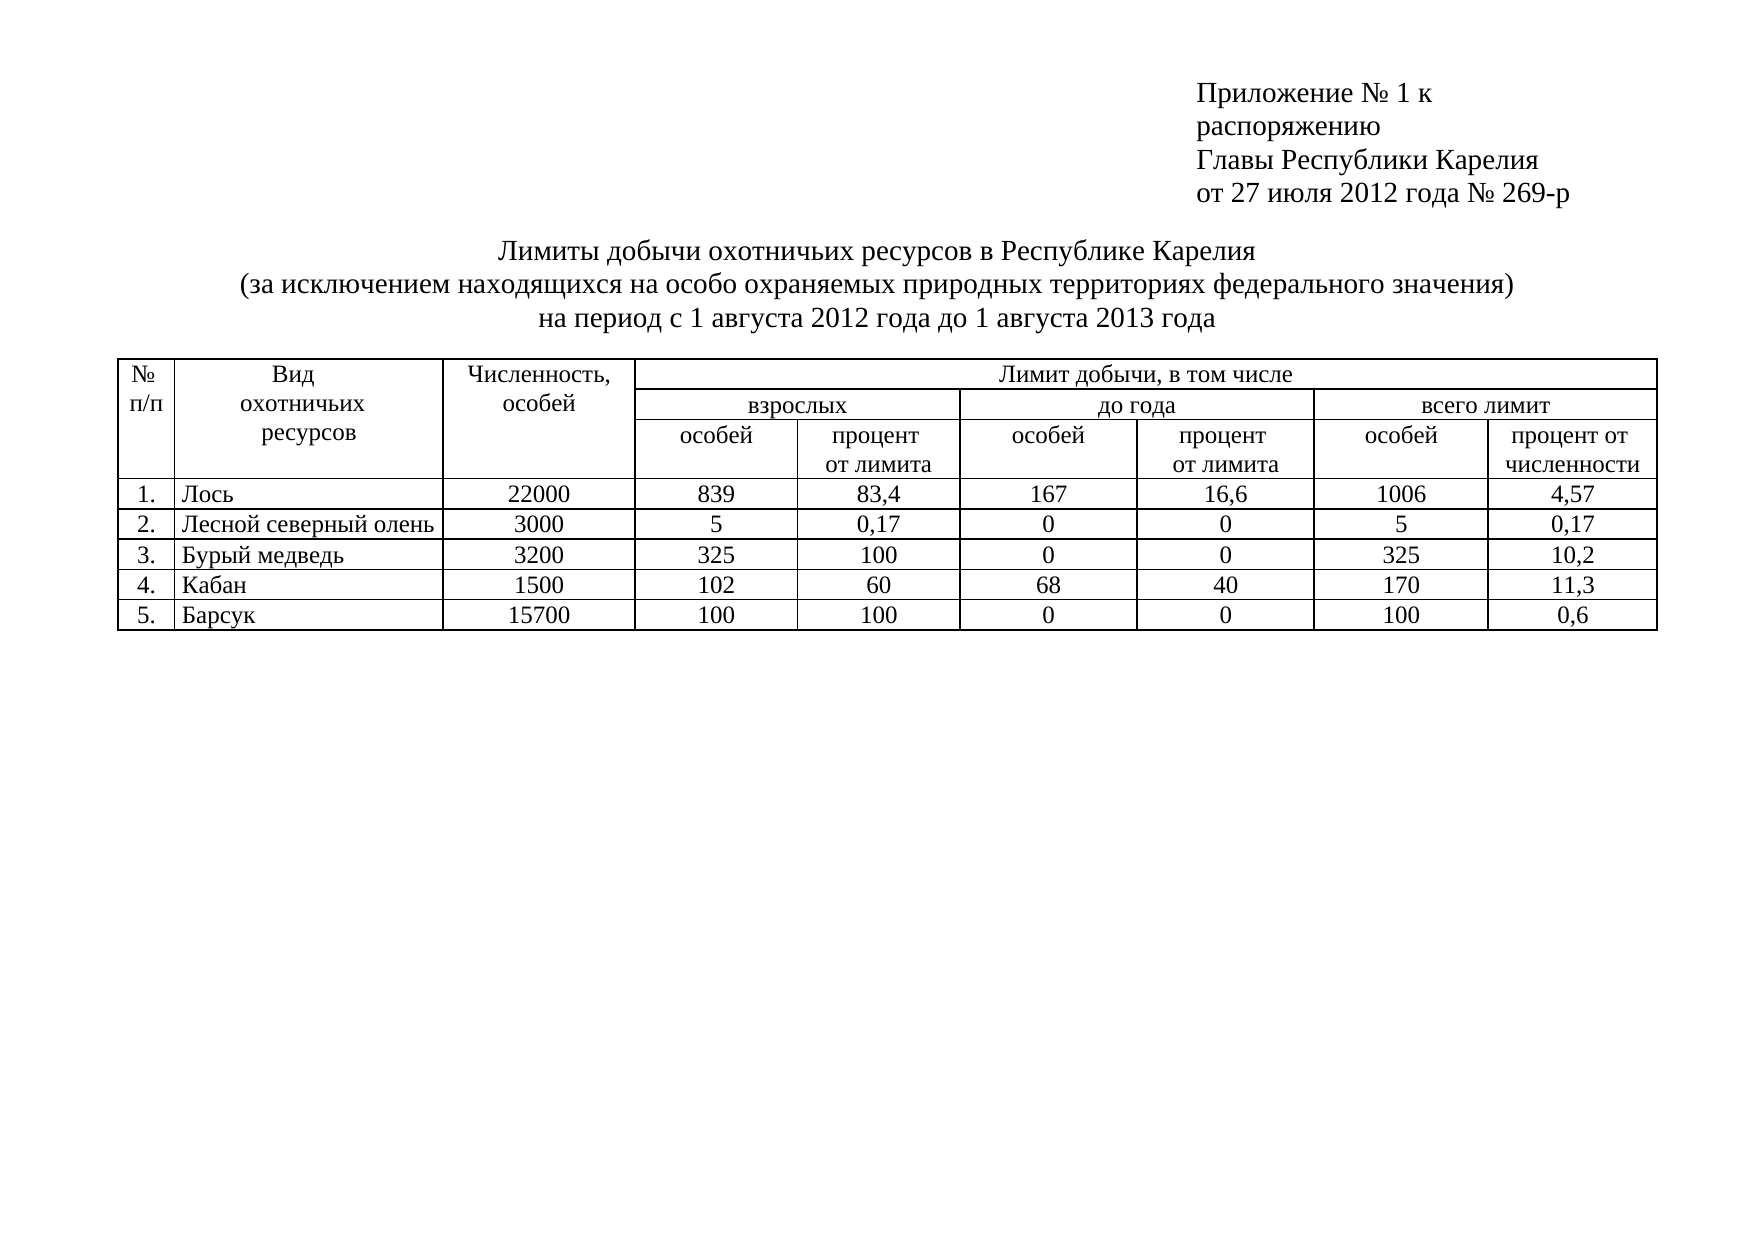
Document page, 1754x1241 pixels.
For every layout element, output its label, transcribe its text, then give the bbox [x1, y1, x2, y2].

table_cell 4. [119, 570, 174, 599]
table_cell 170 [1315, 570, 1487, 599]
table_cell 100 [1315, 600, 1487, 629]
table_cell 2. [119, 510, 174, 538]
table_cell 10,2 [1489, 540, 1656, 568]
table_cell 0 [1138, 600, 1313, 629]
table_cell процент от лимита [798, 420, 959, 477]
table_cell 60 [798, 570, 959, 599]
table_cell 15700 [444, 600, 634, 629]
table_cell 1500 [444, 570, 634, 599]
table_cell 102 [636, 570, 797, 599]
table_cell 11,3 [1489, 570, 1656, 599]
title на период с 1 августа 2012 года до 1 августа 2013 года [118, 300, 1636, 334]
table_cell 3200 [444, 540, 634, 568]
text от 27 июля 2012 года № 269-р [1196, 176, 1636, 209]
table_header Вид охотничьих ресурсов [175, 360, 442, 477]
table_cell 100 [636, 600, 797, 629]
table_cell 325 [636, 540, 797, 568]
table_cell процент от лимита [1138, 420, 1313, 477]
table_cell 68 [961, 570, 1136, 599]
table_cell особей [1315, 420, 1487, 477]
table_cell 839 [636, 479, 797, 508]
table_cell 0,17 [1489, 510, 1656, 538]
table_cell 83,4 [798, 479, 959, 508]
table_cell 0 [961, 510, 1136, 538]
table_cell особей [636, 420, 797, 477]
table_cell 325 [1315, 540, 1487, 568]
table_cell взрослых [636, 390, 959, 418]
title Лимиты добычи охотничьих ресурсов в Республике Карелия [118, 233, 1636, 267]
table_cell 0,6 [1489, 600, 1656, 629]
table_cell 100 [798, 600, 959, 629]
table_cell 3. [119, 540, 174, 568]
table_cell 0 [961, 540, 1136, 568]
table_cell 40 [1138, 570, 1313, 599]
title (за исключением находящихся на особо охраняемых природных территориях федерального значения) [118, 267, 1636, 300]
table_cell 5 [1315, 510, 1487, 538]
table_cell 4,57 [1489, 479, 1656, 508]
table_cell Лось [175, 479, 442, 508]
table_cell 22000 [444, 479, 634, 508]
table_cell 0 [1138, 540, 1313, 568]
text Главы Республики Карелия [1196, 142, 1636, 176]
table_cell 0 [1138, 510, 1313, 538]
table_cell Бурый медведь [175, 540, 442, 568]
table_cell 1. [119, 479, 174, 508]
table_cell 167 [961, 479, 1136, 508]
table_cell Лесной северный олень [175, 510, 442, 538]
table_cell до года [961, 390, 1313, 418]
table_header Численность, особей [444, 360, 634, 477]
text Приложение № 1 к распоряжению [1196, 75, 1621, 142]
table_cell 5. [119, 600, 174, 629]
table_cell 5 [636, 510, 797, 538]
table_cell 0,17 [798, 510, 959, 538]
table_cell процент от численности [1489, 420, 1656, 477]
table_cell всего лимит [1315, 390, 1656, 418]
table_cell Кабан [175, 570, 442, 599]
table_header Лимит добычи, в том числе [636, 360, 1656, 388]
table_cell 3000 [444, 510, 634, 538]
table_cell 0 [961, 600, 1136, 629]
table_header № п/п [119, 360, 174, 477]
table_cell Барсук [175, 600, 442, 629]
table_cell 1006 [1315, 479, 1487, 508]
table_cell 100 [798, 540, 959, 568]
table_cell особей [961, 420, 1136, 477]
table_cell 16,6 [1138, 479, 1313, 508]
